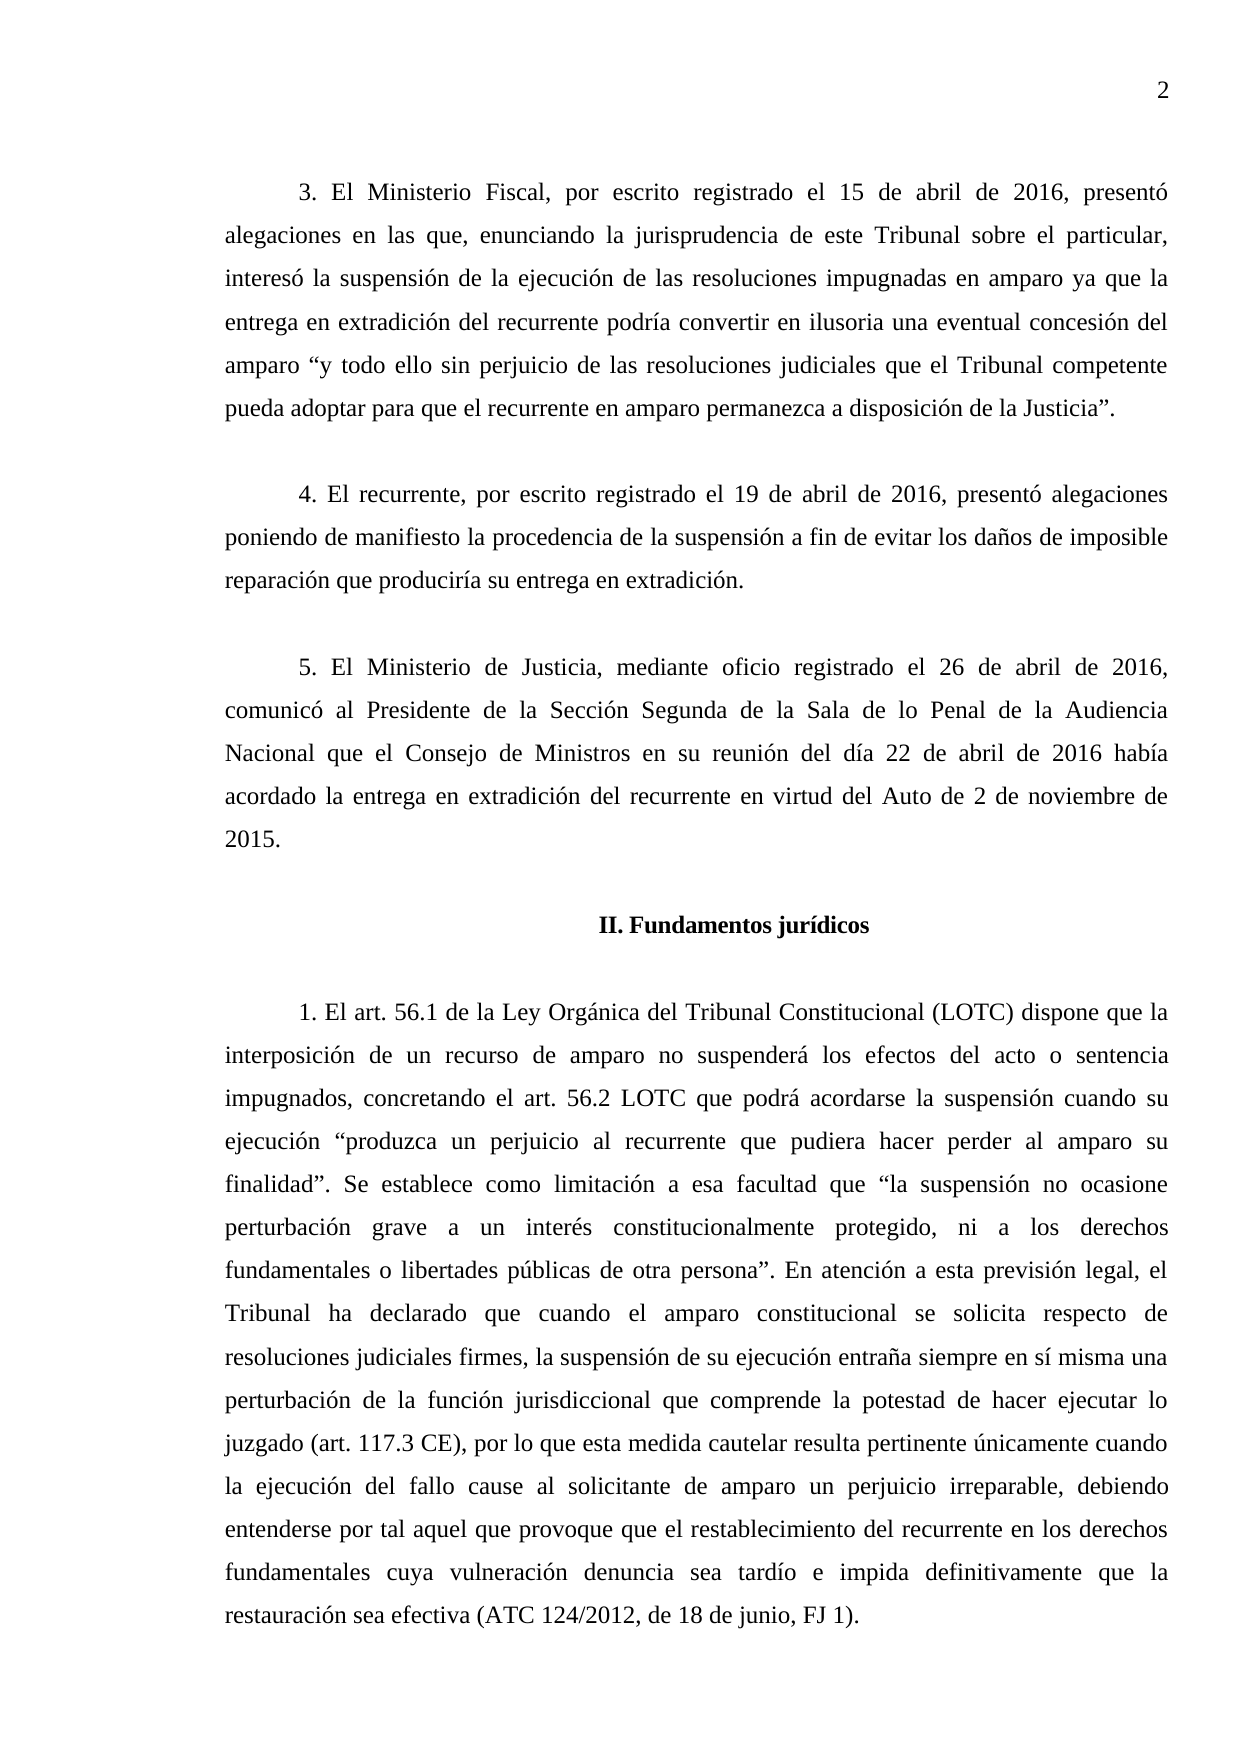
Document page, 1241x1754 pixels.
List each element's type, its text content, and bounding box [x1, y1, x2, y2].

text 3. El Ministerio Fiscal, por escrito registrado el 15 de abril de 2016, presentó alegaciones en las que, enunciando la jurisprudencia de este Tribunal sobre el particular, interesó la suspensión de la ejecución de las resoluciones impugnadas en amparo ya que la entrega en extradición del recurrente podría convertir en ilusoria una eventual concesión del amparo “y todo ello sin perjuicio de las resoluciones judiciales que el Tribunal competente pueda adoptar para que el recurrente en amparo permanezca a disposición de la Justicia”. [224, 177, 1169, 422]
text 5. El Ministerio de Justicia, mediante oficio registrado el 26 de abril de 2016, comunicó al Presidente de la Sección Segunda de la Sala de lo Penal de la Audiencia Nacional que el Consejo de Ministros en su reunión del día 22 de abril de 2016 había acordado la entrega en extradición del recurrente en virtud del Auto de 2 de noviembre de 2015. [224, 652, 1169, 853]
subtitle II. Fundamentos jurídicos [224, 910, 1169, 939]
text 4. El recurrente, por escrito registrado el 19 de abril de 2016, presentó alegaciones poniendo de manifiesto la procedencia de la suspensión a fin de evitar los daños de imposible reparación que produciría su entrega en extradición. [224, 479, 1169, 594]
text 1. El art. 56.1 de la Ley Orgánica del Tribunal Constitucional (LOTC) dispone que la interposición de un recurso de amparo no suspenderá los efectos del acto o sentencia impugnados, concretando el art. 56.2 LOTC que podrá acordarse la suspensión cuando su ejecución “produzca un perjuicio al recurrente que pudiera hacer perder al amparo su finalidad”. Se establece como limitación a esa facultad que “la suspensión no ocasione perturbación grave a un interés constitucionalmente protegido, ni a los derechos fundamentales o libertades públicas de otra persona”. En atención a esta previsión legal, el Tribunal ha declarado que cuando el amparo constitucional se solicita respecto de resoluciones judiciales firmes, la suspensión de su ejecución entraña siempre en sí misma una perturbación de la función jurisdiccional que comprende la potestad de hacer ejecutar lo juzgado (art. 117.3 CE), por lo que esta medida cautelar resulta pertinente únicamente cuando la ejecución del fallo cause al solicitante de amparo un perjuicio irreparable, debiendo entenderse por tal aquel que provoque que el restablecimiento del recurrente en los derechos fundamentales cuya vulneración denuncia sea tardío e impida definitivamente que la restauración sea efectiva (ATC 124/2012, de 18 de junio, FJ 1). [224, 997, 1169, 1629]
